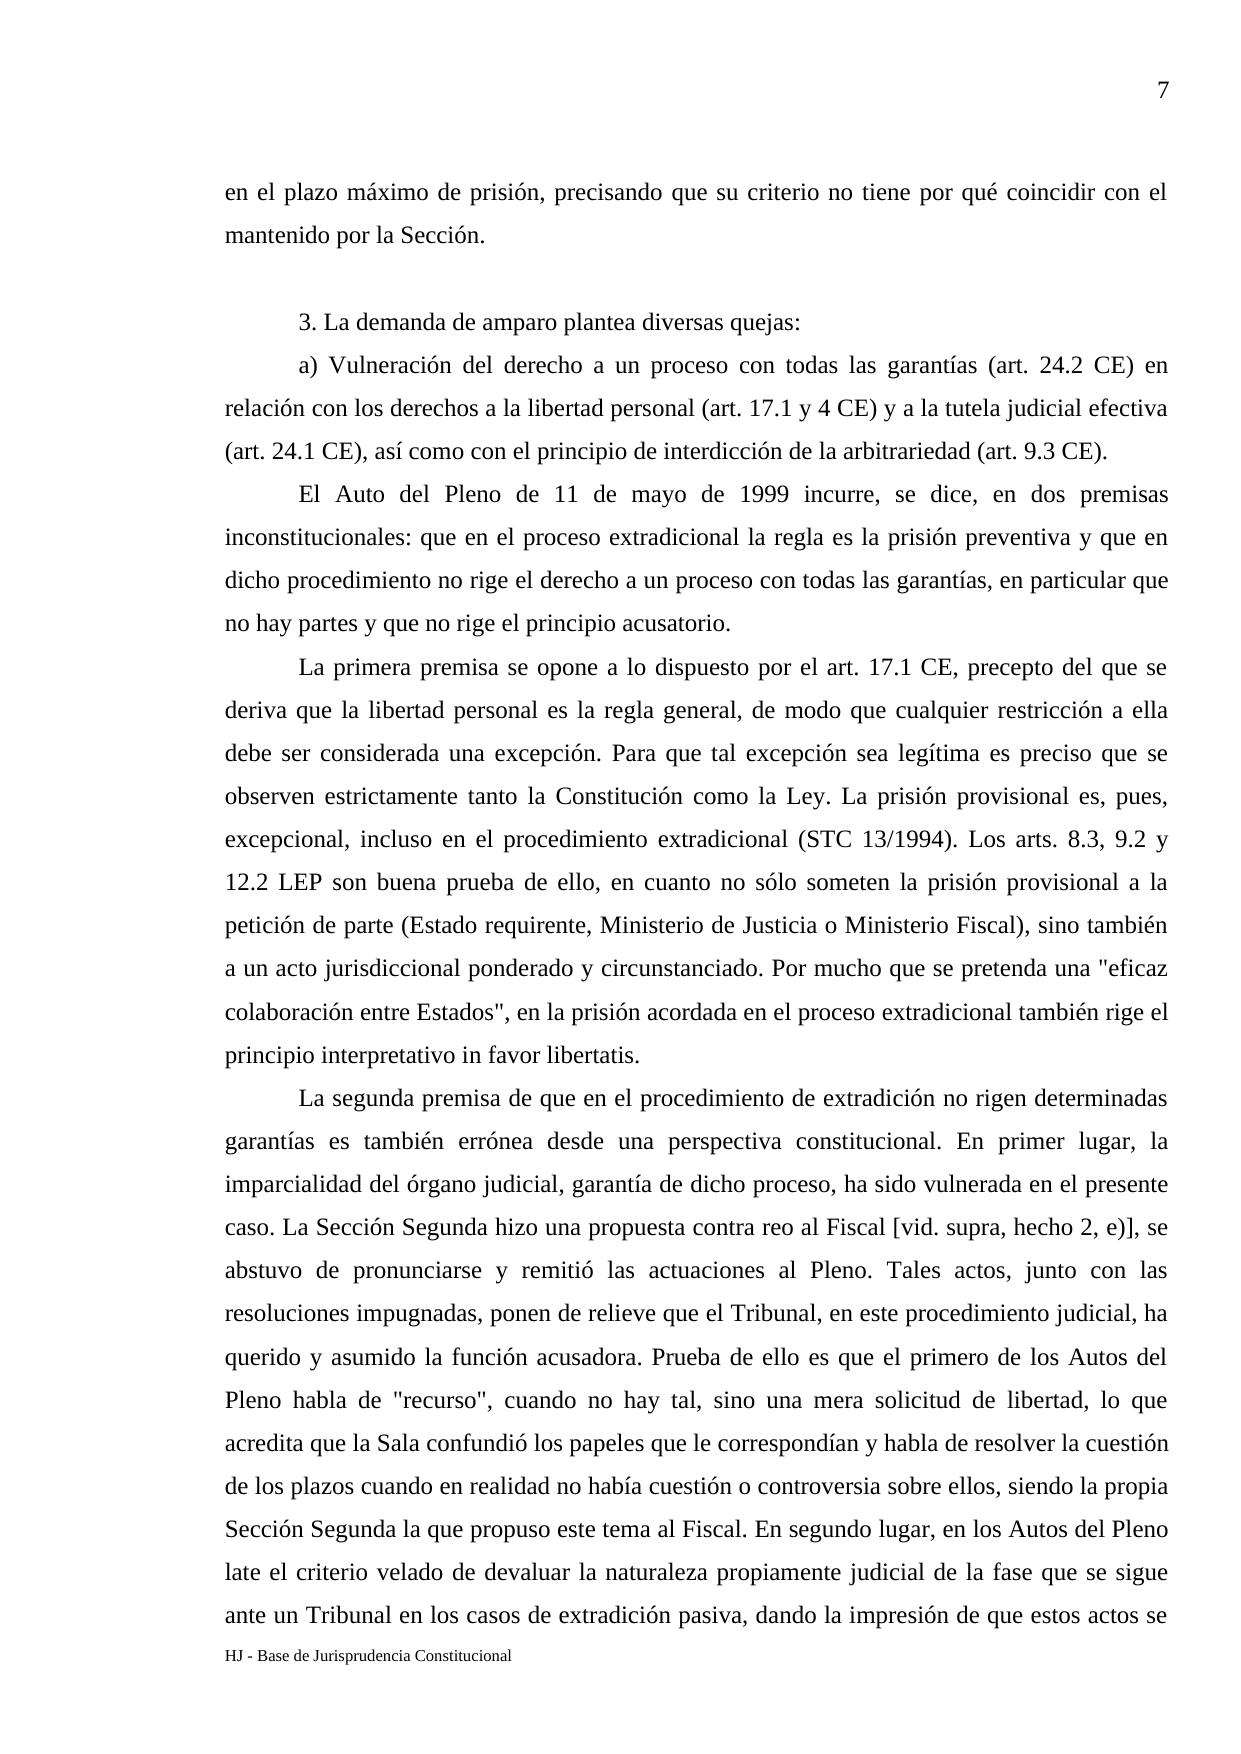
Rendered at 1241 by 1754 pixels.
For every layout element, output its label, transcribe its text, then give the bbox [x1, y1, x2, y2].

text a) Vulneración del derecho a un proceso con todas las garantías (art. 24.2 CE) en relación con los derechos a la libertad personal (art. 17.1 y 4 CE) y a la tutela judicial efectiva (art. 24.1 CE), así como con el principio de interdicción de la arbitrariedad (art. 9.3 CE). [224, 350, 1169, 465]
text 3. La demanda de amparo plantea diversas quejas: [224, 307, 1169, 335]
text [224, 177, 1169, 249]
text La primera premisa se opone a lo dispuesto por el art. 17.1 CE, precepto del que se deriva que la libertad personal es la regla general, de modo que cualquier restricción a ella debe ser considerada una excepción. Para que tal excepción sea legítima es preciso que se observen estrictamente tanto la Constitución como la Ley. La prisión provisional es, pues, excepcional, incluso en el procedimiento extradicional (STC 13/1994). Los arts. 8.3, 9.2 y 12.2 LEP son buena prueba de ello, en cuanto no sólo someten la prisión provisional a la petición de parte (Estado requirente, Ministerio de Justicia o Ministerio Fiscal), sino también a un acto jurisdiccional ponderado y circunstanciado. Por mucho que se pretenda una "eficaz colaboración entre Estados", en la prisión acordada en el proceso extradicional también rige el principio interpretativo in favor libertatis. [224, 652, 1169, 1068]
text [224, 1083, 1169, 1629]
text El Auto del Pleno de 11 de mayo de 1999 incurre, se dice, en dos premisas inconstitucionales: que en el proceso extradicional la regla es la prisión preventiva y que en dicho procedimiento no rige el derecho a un proceso con todas las garantías, en particular que no hay partes y que no rige el principio acusatorio. [224, 479, 1169, 637]
